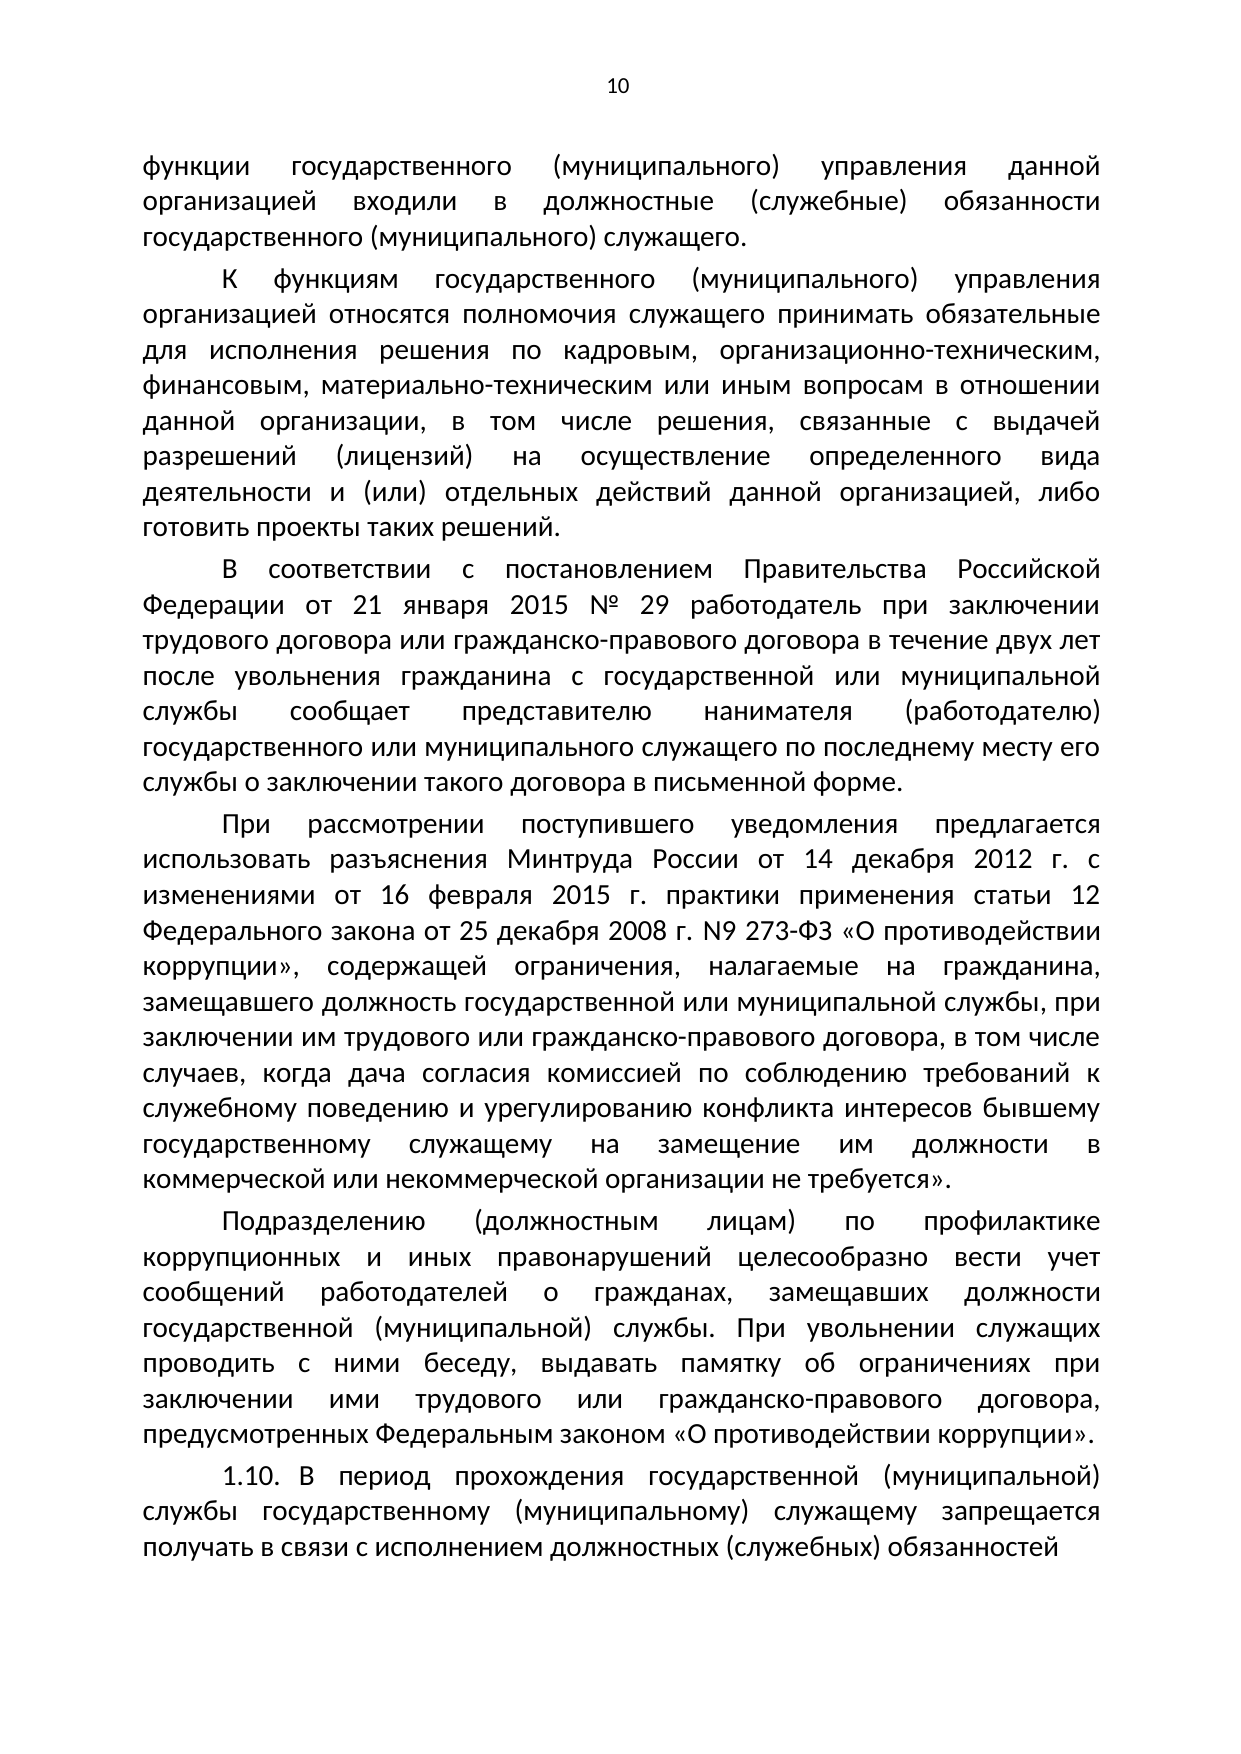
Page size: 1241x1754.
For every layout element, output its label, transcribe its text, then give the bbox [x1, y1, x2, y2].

text К функциям государственного (муниципального) управления организацией относятся полномочия служащего принимать обязательные для исполнения решения по кадровым, организационно-техническим, финансовым, материально-техническим или иным вопросам в отношении данной организации, в том числе решения, связанные с выдачей разрешений (лицензий) на осуществление определенного вида деятельности и (или) отдельных действий данной организацией, либо готовить проекты таких решений. [142, 260, 1101, 544]
text В соответствии с постановлением Правительства Российской Федерации от 21 января 2015 № 29 работодатель при заключении трудового договора или гражданско-правового договора в течение двух лет после увольнения гражданина с государственной или муниципальной службы сообщает представителю нанимателя (работодателю) государственного или муниципального служащего по последнему месту его службы о заключении такого договора в письменной форме. [142, 550, 1101, 799]
list В период прохождения государственной (муниципальной) службы государственному (муниципальному) служащему запрещается получать в связи с исполнением должностных (служебных) обязанностей [142, 1457, 1101, 1563]
text При рассмотрении поступившего уведомления предлагается использовать разъяснения Минтруда России от 14 декабря 2012 г. с изменениями от 16 февраля 2015 г. практики применения статьи 12 Федерального закона от 25 декабря 2008 г. N9 273-ФЗ «О противодействии коррупции», содержащей ограничения, налагаемые на гражданина, замещавшего должность государственной или муниципальной службы, при заключении им трудового или гражданско-правового договора, в том числе случаев, когда дача согласия комиссией по соблюдению требований к служебному поведению и урегулированию конфликта интересов бывшему государственному служащему на замещение им должности в коммерческой или некоммерческой организации не требуется». [142, 805, 1101, 1196]
text функции государственного (муниципального) управления данной организацией входили в должностные (служебные) обязанности государственного (муниципального) служащего. [142, 147, 1101, 253]
text Подразделению (должностным лицам) по профилактике коррупционных и иных правонарушений целесообразно вести учет сообщений работодателей о гражданах, замещавших должности государственной (муниципальной) службы. При увольнении служащих проводить с ними беседу, выдавать памятку об ограничениях при заключении ими трудового или гражданско-правового договора, предусмотренных Федеральным законом «О противодействии коррупции». [142, 1202, 1101, 1451]
text 10 [606, 76, 629, 98]
